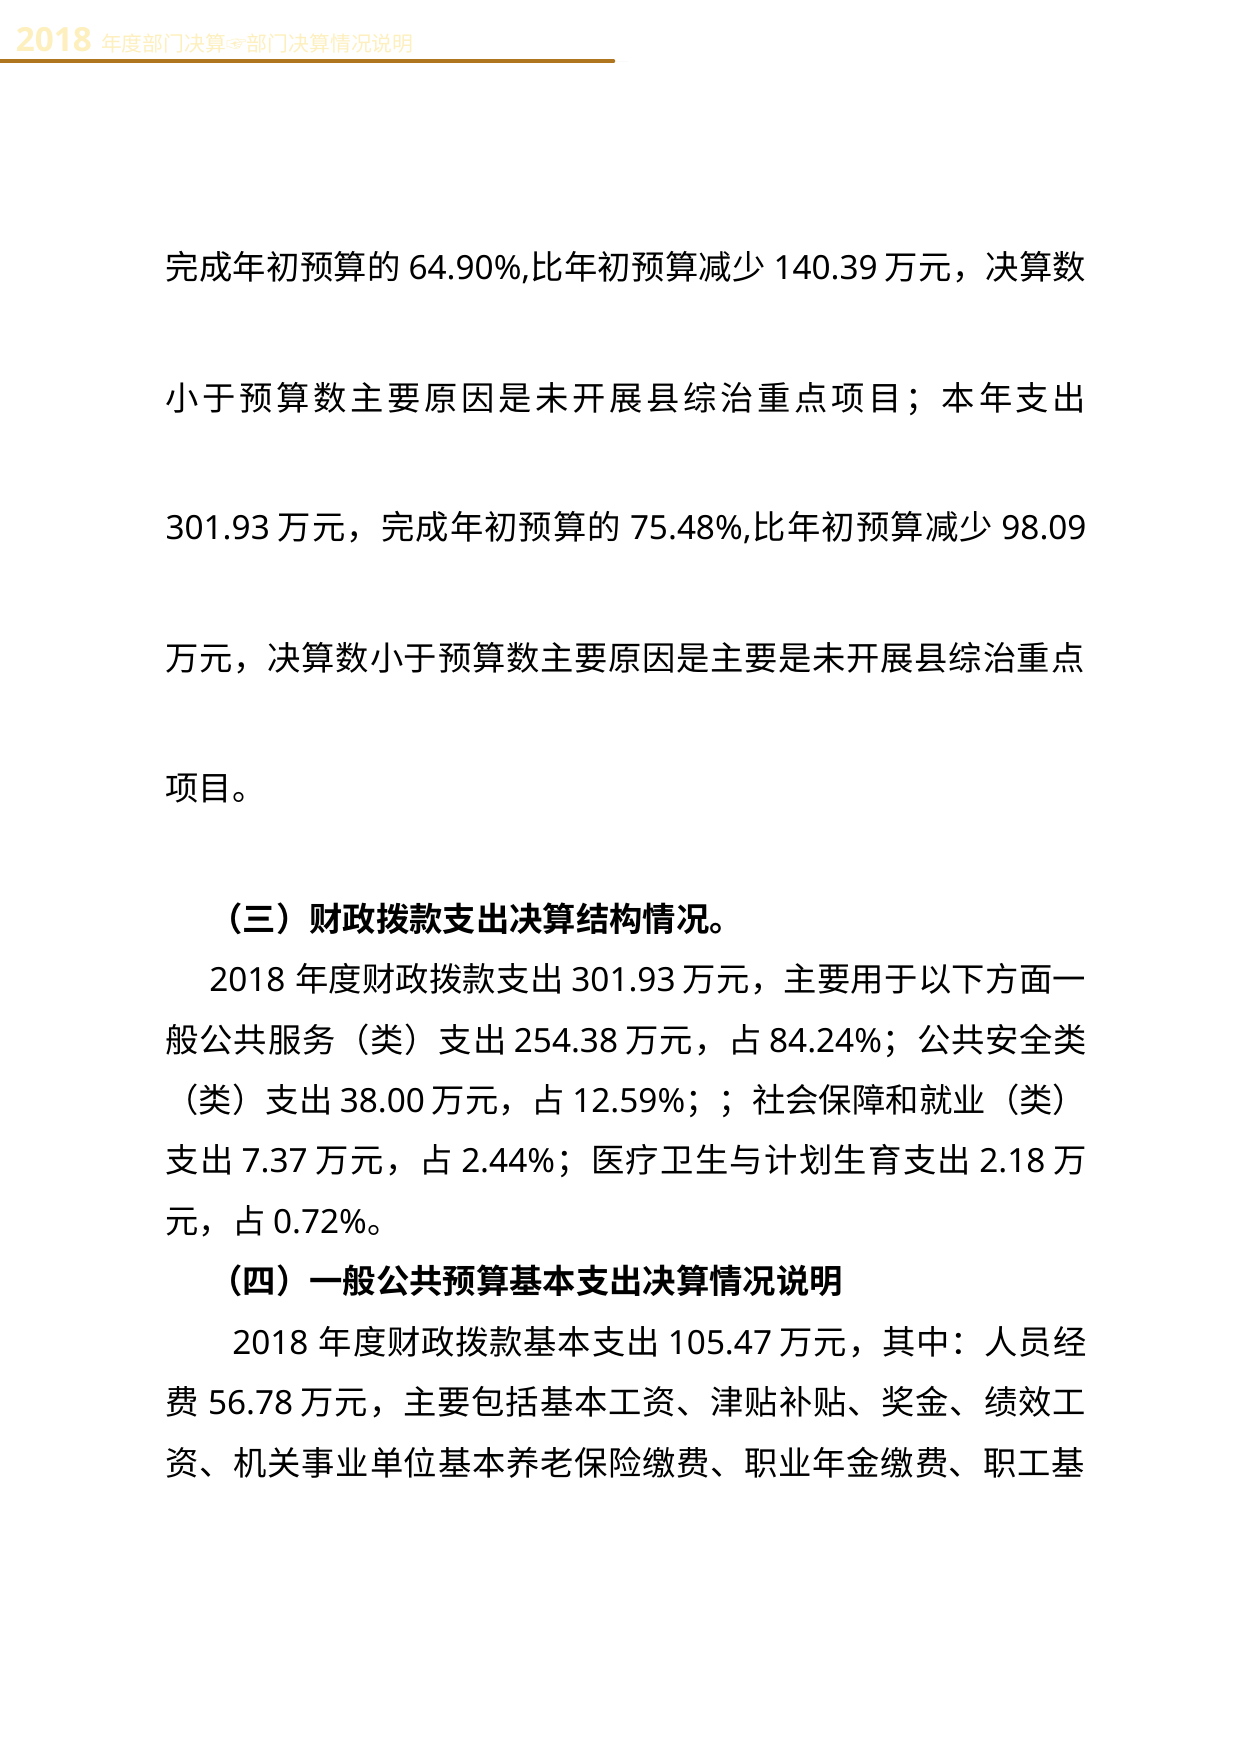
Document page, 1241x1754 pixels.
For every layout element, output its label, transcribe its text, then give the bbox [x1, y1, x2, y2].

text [165, 1306, 1087, 1487]
list 财政拨款支出决算结构情况。 [209, 883, 1087, 943]
text 2018 年度财政拨款支出301.93万元，主要用于以下方面一般公共服务（类）支出254.38万元，占84.24%；公共安全类（类）支出38.00万元，占12.59%；；社会保障和就业（类）支出7.37万元，占2.44%；医疗卫生与计划生育支出2.18万元，占 0.72%。 [165, 943, 1087, 1245]
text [165, 233, 1087, 818]
text （四）一般公共预算基本支出决算情况说明 [209, 1245, 1087, 1306]
